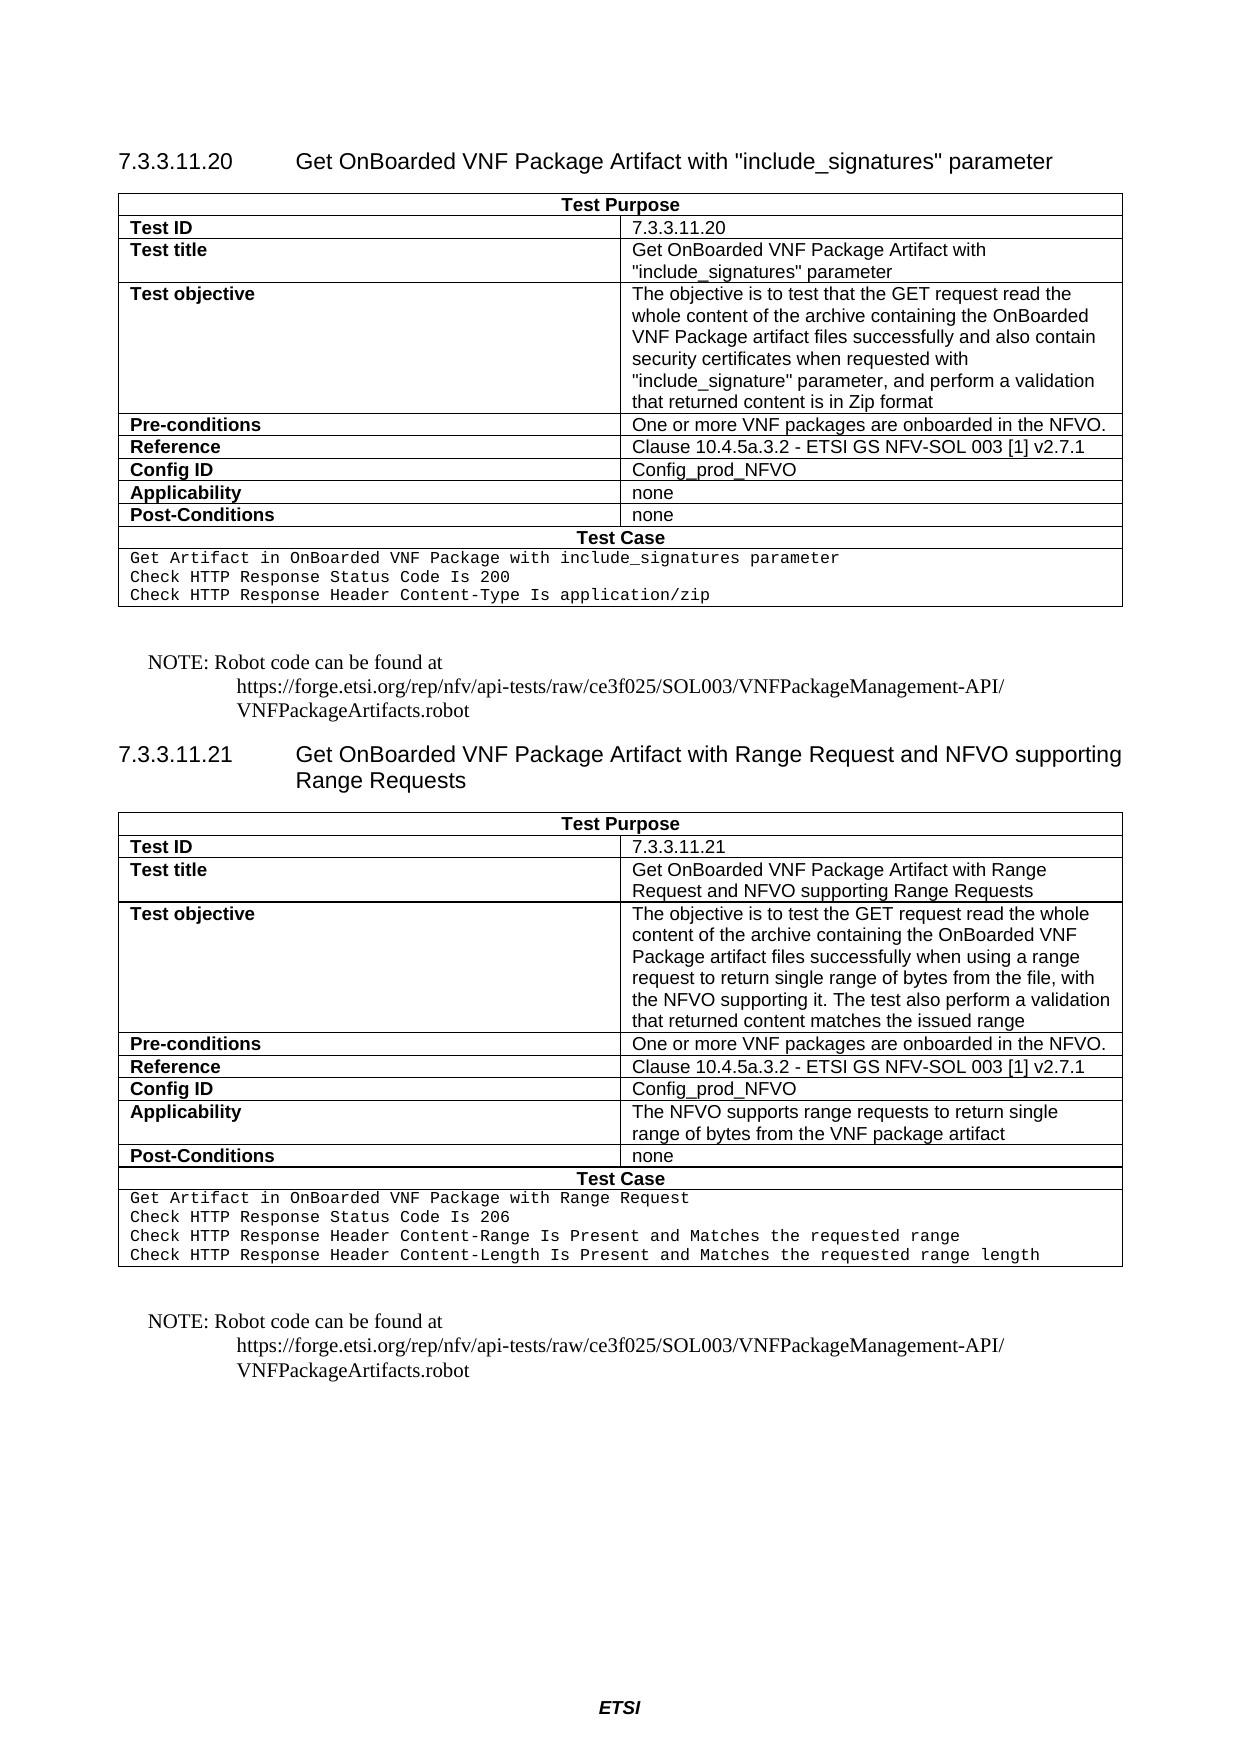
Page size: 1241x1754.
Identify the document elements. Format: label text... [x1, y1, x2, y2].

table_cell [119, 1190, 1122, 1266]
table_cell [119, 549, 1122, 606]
text NOTE: Robot code can be found at https://forge.etsi.org/rep/nfv/api-tests/raw/ce3f025/SOL003/VNFPackageManagement-API/VNFPackageArtifacts.robot [148, 650, 1122, 722]
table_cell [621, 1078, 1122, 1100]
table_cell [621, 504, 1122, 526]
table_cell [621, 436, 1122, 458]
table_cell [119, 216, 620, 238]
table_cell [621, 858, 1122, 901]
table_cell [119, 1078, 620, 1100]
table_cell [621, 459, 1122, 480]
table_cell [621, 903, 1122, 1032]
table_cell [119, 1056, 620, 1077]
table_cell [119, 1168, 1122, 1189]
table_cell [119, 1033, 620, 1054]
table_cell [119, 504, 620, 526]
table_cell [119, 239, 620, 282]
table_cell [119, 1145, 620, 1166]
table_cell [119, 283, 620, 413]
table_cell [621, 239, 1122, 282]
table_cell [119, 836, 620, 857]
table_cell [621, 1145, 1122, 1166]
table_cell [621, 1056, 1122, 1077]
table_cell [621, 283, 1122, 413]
subtitle 7.3.3.11.20 Get OnBoarded VNF Package Artifact with "include_signatures" parameter [118, 148, 1122, 174]
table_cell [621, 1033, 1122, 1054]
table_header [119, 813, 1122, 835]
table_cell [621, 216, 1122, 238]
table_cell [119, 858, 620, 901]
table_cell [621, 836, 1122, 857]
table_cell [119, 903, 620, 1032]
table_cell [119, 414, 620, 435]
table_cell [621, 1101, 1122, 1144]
subtitle 7.3.3.11.21 Get OnBoarded VNF Package Artifact with Range Request and NFVO supporting Range Requests [118, 741, 1122, 793]
text NOTE: Robot code can be found at https://forge.etsi.org/rep/nfv/api-tests/raw/ce3f025/SOL003/VNFPackageManagement-API/VNFPackageArtifacts.robot [148, 1309, 1122, 1382]
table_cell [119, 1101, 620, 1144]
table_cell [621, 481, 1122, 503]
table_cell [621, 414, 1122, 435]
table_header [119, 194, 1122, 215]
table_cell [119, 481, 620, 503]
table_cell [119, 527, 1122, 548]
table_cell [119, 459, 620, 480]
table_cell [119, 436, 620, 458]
